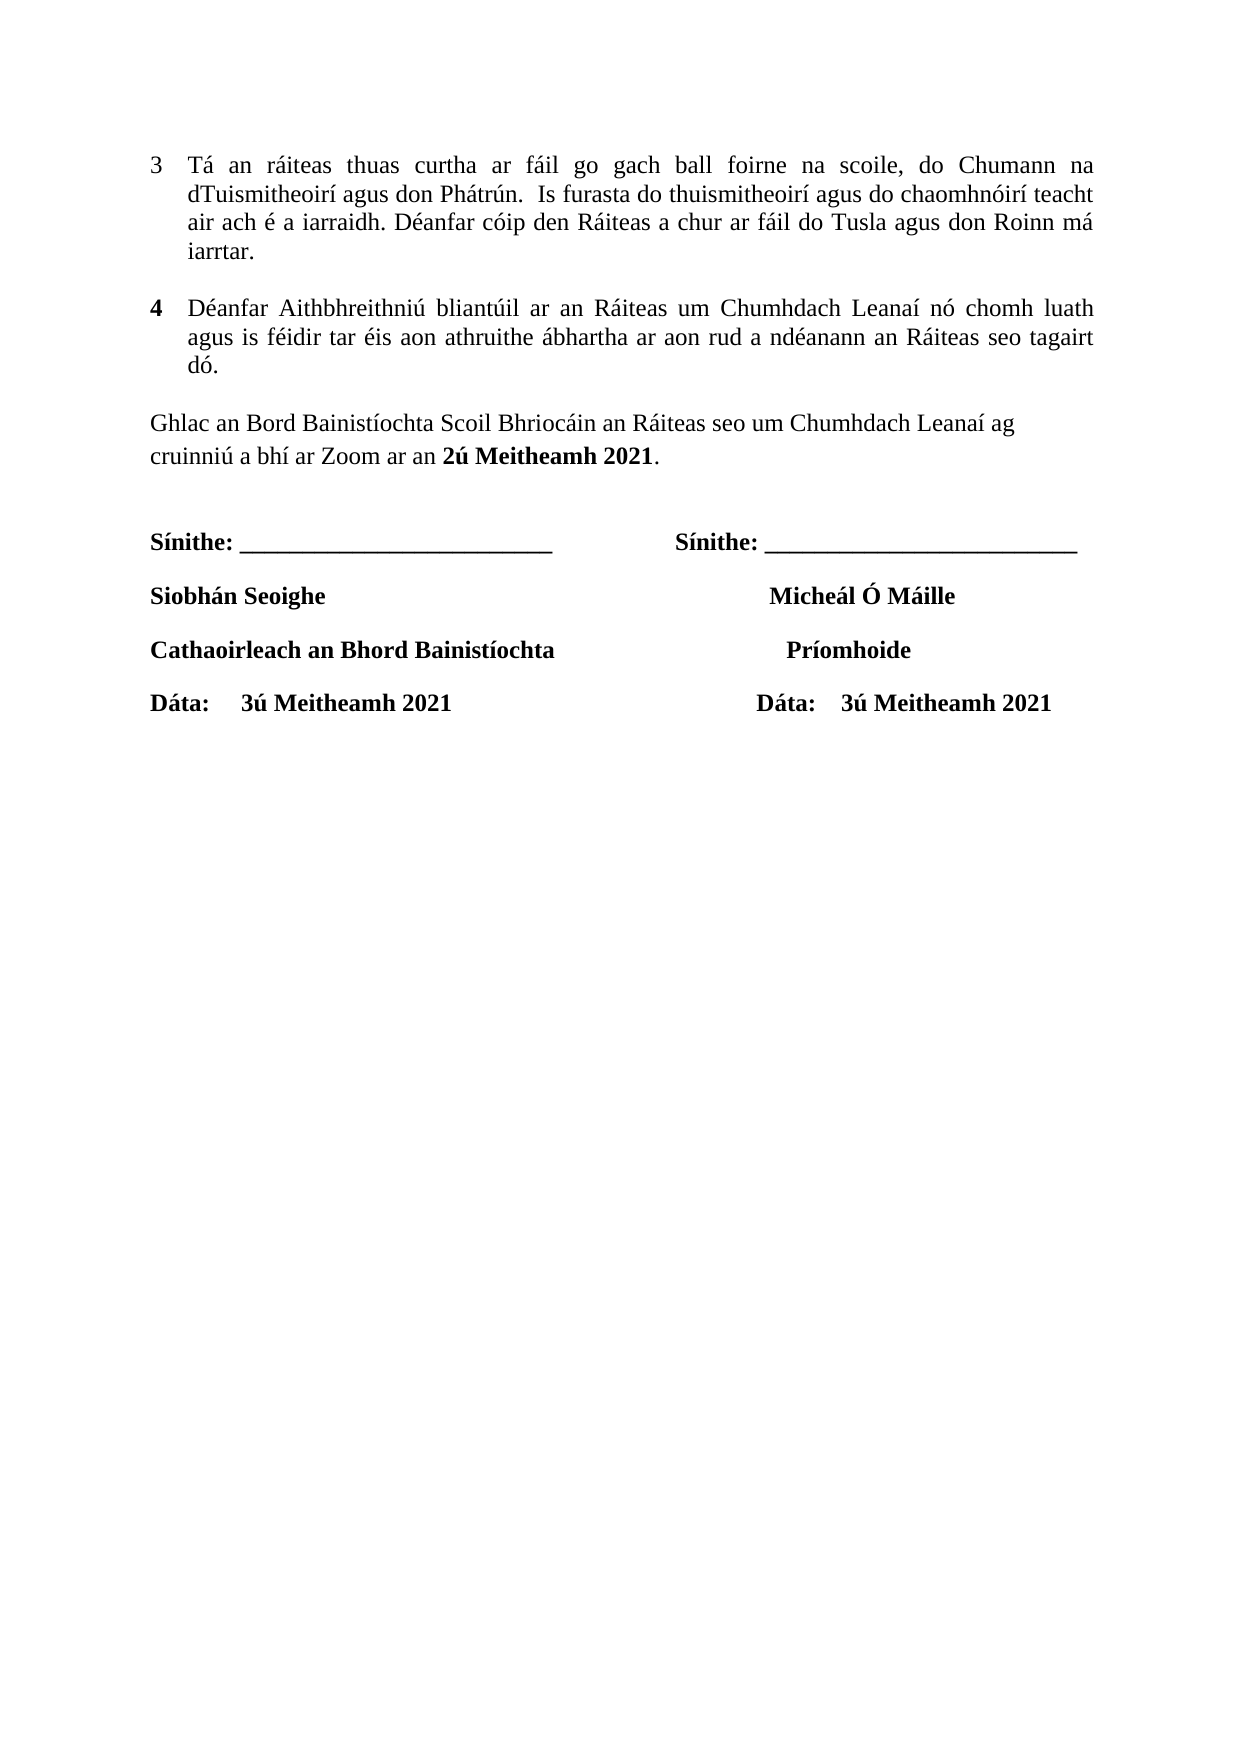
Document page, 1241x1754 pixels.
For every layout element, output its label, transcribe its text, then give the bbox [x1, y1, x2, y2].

text Sínithe: _________________________ Sínithe: _________________________ [150, 527, 1095, 556]
text Ghlac an Bord Bainistíochta Scoil Bhriocáin an Ráiteas seo um Chumhdach Leanaí ag cruinniú a bhí ar Zoom ar an 2ú Meitheamh 2021. [150, 408, 1095, 502]
text Siobhán Seoighe Micheál Ó Máille [150, 581, 1090, 609]
text Cathaoirleach an Bhord Bainistíochta Príomhoide [150, 635, 1090, 663]
list Déanfar Aithbhreithniú bliantúil ar an Ráiteas um Chumhdach Leanaí nó chomh luath agus is féidir tar éis aon athruithe ábhartha ar aon rud a ndéanann an Ráiteas seo tagairt dó. [150, 293, 1095, 379]
text Dáta: 3ú Meitheamh 2021 Dáta: 3ú Meitheamh 2021 [150, 688, 1090, 717]
list Tá an ráiteas thuas curtha ar fáil go gach ball foirne na scoile, do Chumann na dTuismitheoirí agus don Phátrún. Is furasta do thuismitheoirí agus do chaomhnóirí teacht air ach é a iarraidh. Déanfar cóip den Ráiteas a chur ar fáil do Tusla agus don Roinn má iarrtar. [150, 150, 1095, 265]
